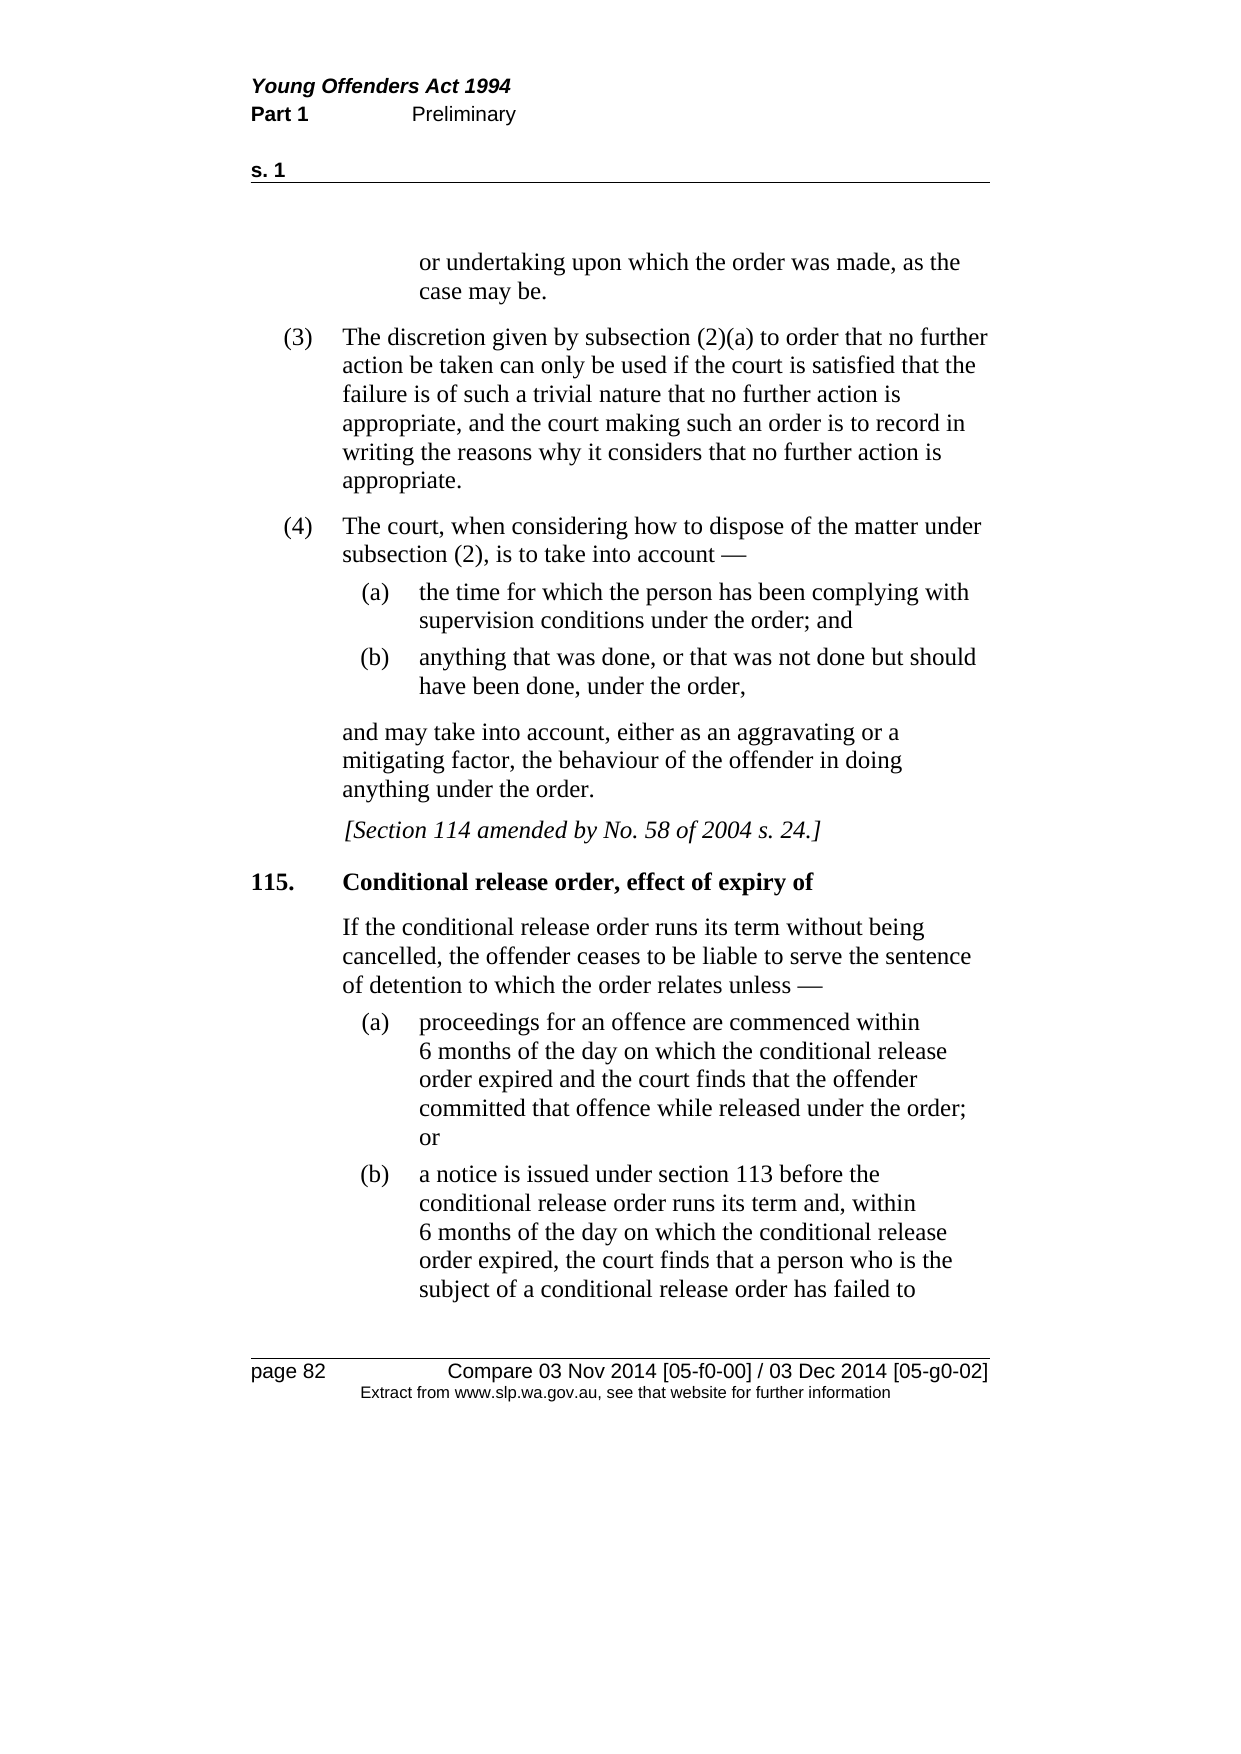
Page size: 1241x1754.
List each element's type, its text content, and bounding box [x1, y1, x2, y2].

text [251, 247, 990, 305]
subtitle 115. Conditional release order, effect of expiry of [251, 867, 990, 896]
text (4) The court, when considering how to dispose of the matter under subsection (2), is to take into account — [251, 511, 990, 568]
text (3) The discretion given by subsection (2)(a) to order that no further action be taken can only be used if the court is satisfied that the failure is of such a trivial nature that no further action is appropriate, and the court making such an order is to record in writing the reasons why it considers that no further action is appropriate. [251, 322, 990, 494]
text (a) proceedings for an offence are commenced within 6 months of the day on which the conditional release order expired and the court finds that the offender committed that offence while released under the order; or [251, 1007, 990, 1151]
text If the conditional release order runs its term without being cancelled, the offender ceases to be liable to serve the sentence of detention to which the order relates unless — [251, 912, 990, 999]
text (b) anything that was done, or that was not done but should have been done, under the order, [251, 642, 990, 700]
text (a) the time for which the person has been complying with supervision conditions under the order; and [251, 577, 990, 634]
text and may take into account, either as an aggravating or a mitigating factor, the behaviour of the offender in doing anything under the order. [251, 717, 990, 803]
text [Section 114 amended by No. 58 of 2004 s. 24.] [251, 815, 990, 844]
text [251, 1159, 990, 1303]
